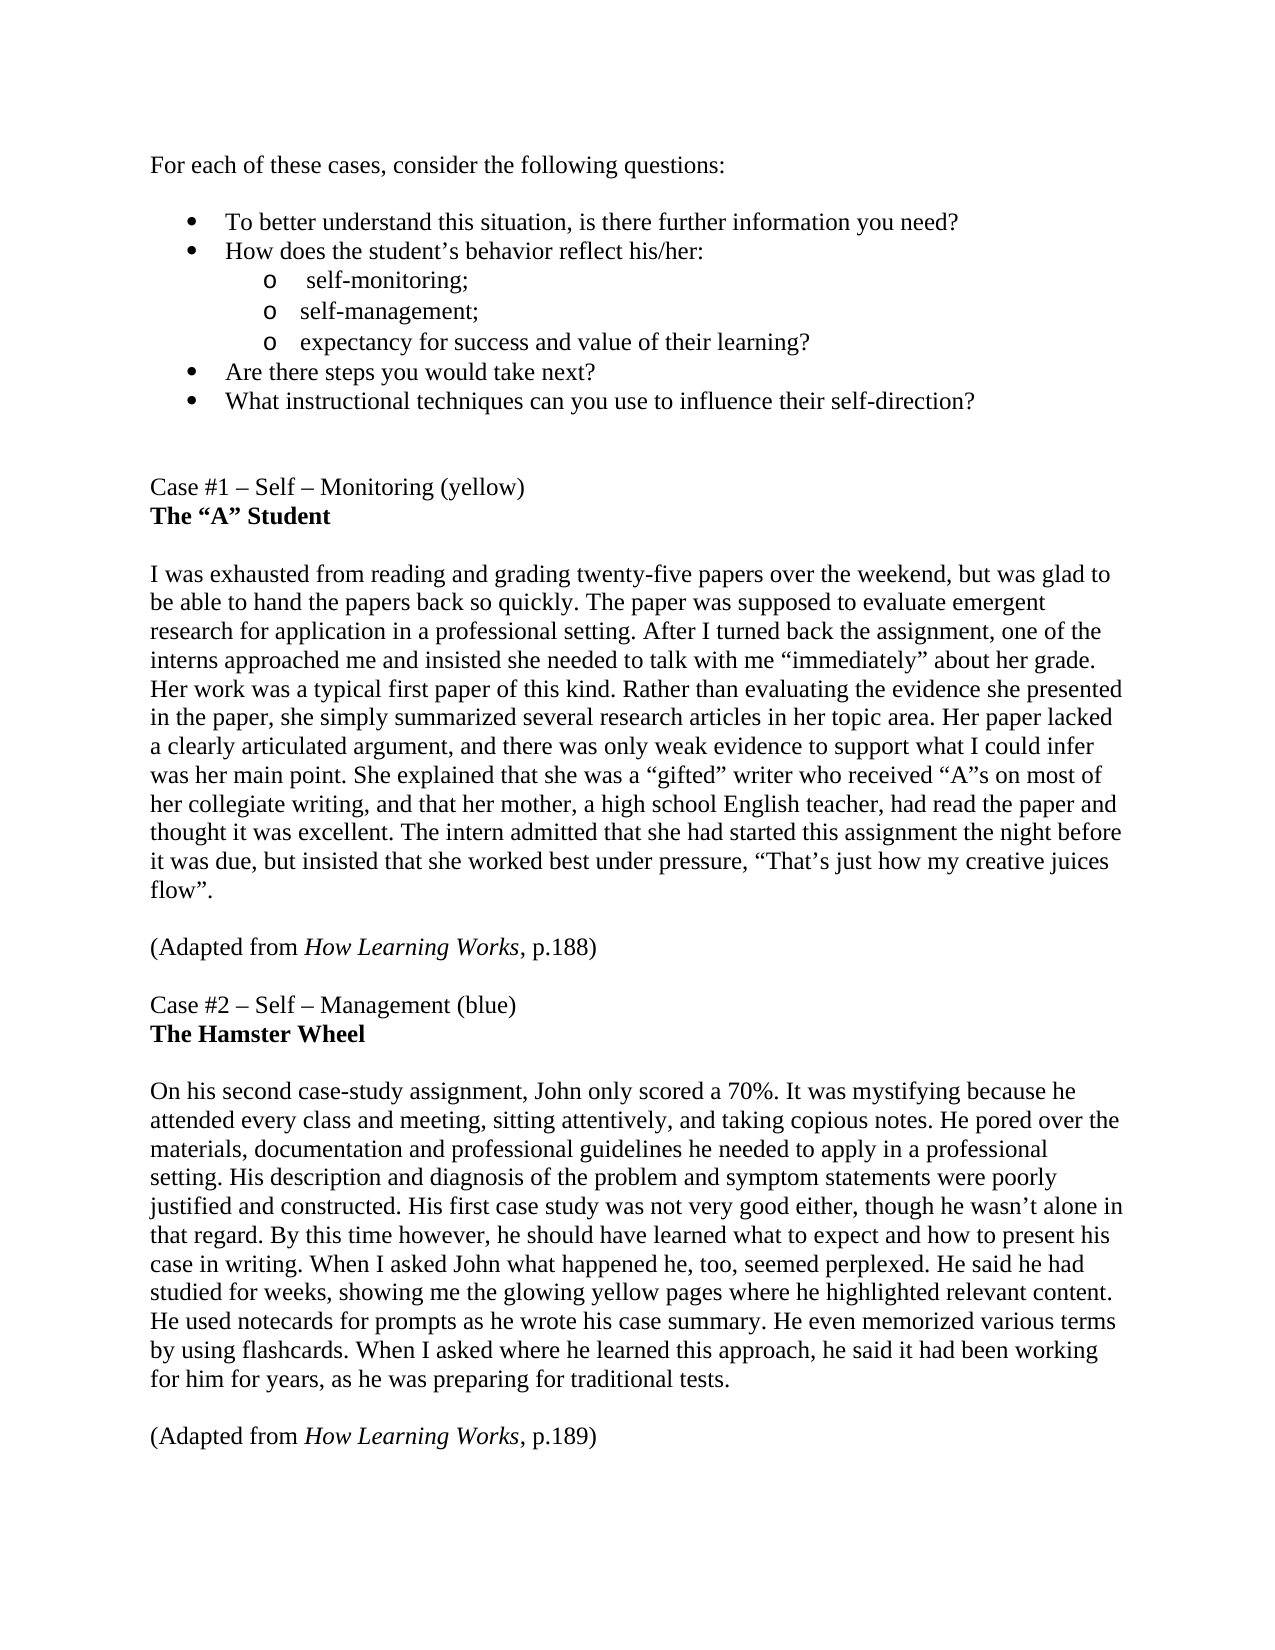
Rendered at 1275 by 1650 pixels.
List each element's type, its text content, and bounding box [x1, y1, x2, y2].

list expectancy for success and value of their learning? [262, 327, 1125, 357]
text (Adapted from How Learning Works, p.189) [150, 1421, 1125, 1450]
list How does the student’s behavior reflect his/her: [187, 236, 1125, 265]
text For each of these cases, consider the following questions: [150, 150, 1125, 179]
text Case #2 – Self – Management (blue) [150, 990, 1125, 1019]
list To better understand this situation, is there further information you need? [187, 207, 1125, 236]
text The Hamster Wheel [150, 1019, 1125, 1047]
text I was exhausted from reading and grading twenty-five papers over the weekend, but was glad to be able to hand the papers back so quickly. The paper was supposed to evaluate emergent research for application in a professional setting. After I turned back the assignment, one of the interns approached me and insisted she needed to talk with me “immediately” about her grade. Her work was a typical first paper of this kind. Rather than evaluating the evidence she presented in the paper, she simply summarized several research articles in her topic area. Her paper lacked a clearly articulated argument, and there was only weak evidence to support what I could infer was her main point. She explained that she was a “gifted” writer who received “A”s on most of her collegiate writing, and that her mother, a high school English teacher, had read the paper and thought it was excellent. The intern admitted that she had started this assignment the night before it was due, but insisted that she worked best under pressure, “That’s just how my creative juices flow”. [150, 559, 1125, 904]
list self-monitoring; [262, 265, 1125, 296]
text The “A” Student [150, 501, 1125, 530]
list Are there steps you would take next? [187, 357, 1125, 386]
list What instructional techniques can you use to influence their self-direction? [187, 386, 1125, 415]
text Case #1 – Self – Monitoring (yellow) [150, 472, 1125, 501]
list self-management; [262, 296, 1125, 327]
text (Adapted from How Learning Works, p.188) [150, 932, 1125, 961]
text On his second case-study assignment, John only scored a 70%. It was mystifying because he attended every class and meeting, sitting attentively, and taking copious notes. He pored over the materials, documentation and professional guidelines he needed to apply in a professional setting. His description and diagnosis of the problem and symptom statements were poorly justified and constructed. His first case study was not very good either, though he wasn’t alone in that regard. By this time however, he should have learned what to expect and how to present his case in writing. When I asked John what happened he, too, seemed perplexed. He said he had studied for weeks, showing me the glowing yellow pages where he highlighted relevant content. He used notecards for prompts as he wrote his case summary. He even memorized various terms by using flashcards. When I asked where he learned this approach, he said it had been working for him for years, as he was preparing for traditional tests. [150, 1076, 1125, 1392]
